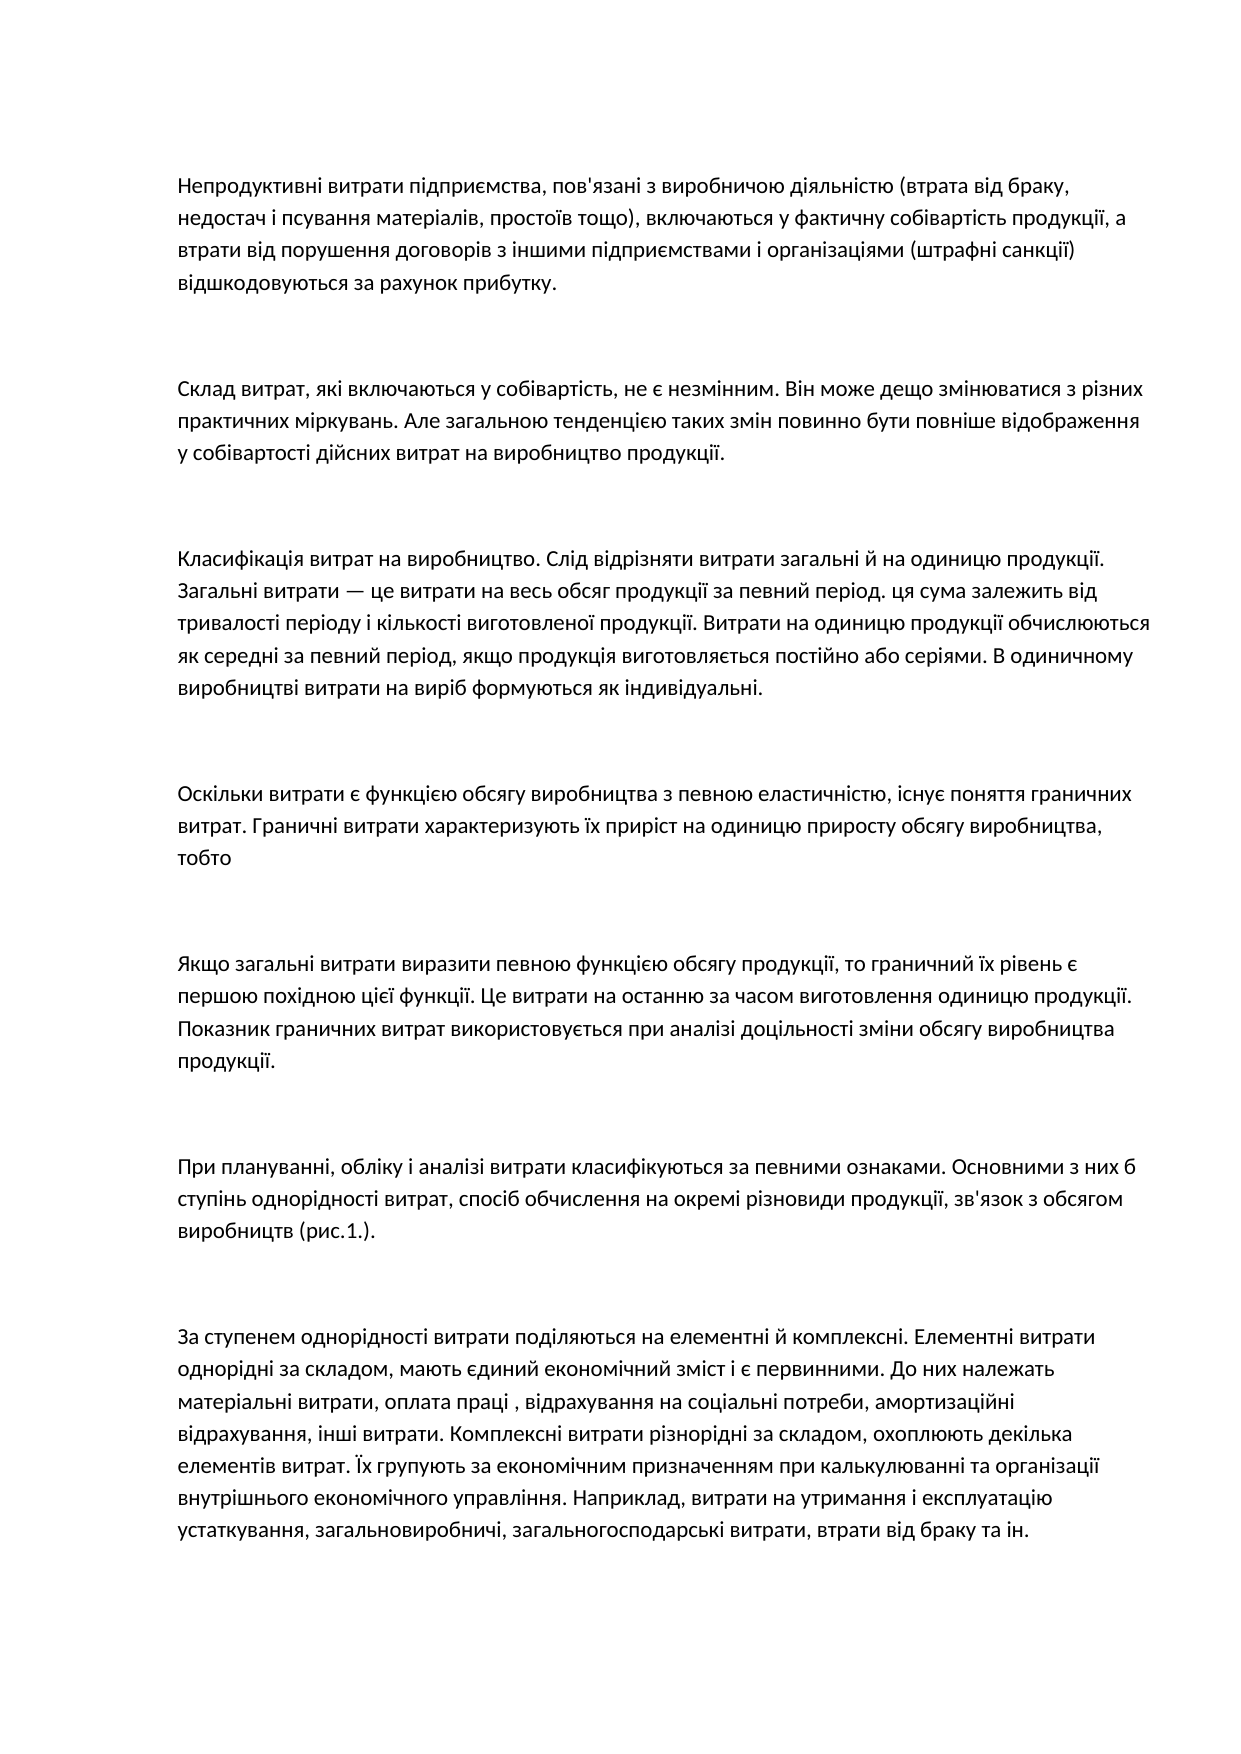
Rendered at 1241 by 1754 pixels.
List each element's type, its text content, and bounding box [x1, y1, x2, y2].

text Оскільки витрати є функцією обсягу виробництва з певною еластичністю, існує поняття граничних витрат. Граничні витрати характеризують їх приріст на одиницю приросту обсягу виробництва, тобто [177, 779, 1152, 871]
text Якщо загальні витрати виразити певною функцією обсягу продукції, то граничний їх рівень є першою похідною цієї функції. Це витрати на останню за часом виготовлення одиницю продукції. Показник граничних витрат використовується при аналізі доцільності зміни обсягу виробництва продукції. [177, 949, 1152, 1074]
text Непродуктивні витрати підприємства, пов'язані з виробничою діяльністю (втрата від браку, недостач і псування матеріалів, простоїв тощо), включаються у фактичну собівартість продукції, а втрати від порушення договорів з іншими підприємствами і організаціями (штрафні санкції) відшкодовуються за рахунок прибутку. [177, 171, 1152, 296]
text Склад витрат, які включаються у собівартість, не є незмінним. Він може дещо змінюватися з різних практичних міркувань. Але загальною тенденцією таких змін повинно бути повніше відображення у собівартості дійсних витрат на виробництво продукції. [177, 374, 1152, 466]
text За ступенем однорідності витрати поділяються на елементні й комплексні. Елементні витрати однорідні за складом, мають єдиний економічний зміст і є первинними. До них належать матеріальні витрати, оплата праці , відрахування на соціальні потреби, амортизаційні відрахування, інші витрати. Комплексні витрати різнорідні за складом, охоплюють декілька елементів витрат. Їх групують за економічним призначенням при калькулюванні та організації внутрішнього економічного управління. Наприклад, витрати на утримання і експлуатацію устаткування, загальновиробничі, загальногосподарські витрати, втрати від браку та ін. [177, 1322, 1152, 1543]
text При плануванні, обліку і аналізі витрати класифікуються за певними ознаками. Основними з них б ступінь однорідності витрат, спосіб обчислення на окремі різновиди продукції, зв'язок з обсягом виробництв (рис.1.). [177, 1152, 1152, 1244]
text Класифікація витрат на виробництво. Слід відрізняти витрати загальні й на одиницю продукції. Загальні витрати — це витрати на весь обсяг продукції за певний період. ця сума залежить від тривалості періоду і кількості виготовленої продукції. Витрати на одиницю продукції обчислюються як середні за певний період, якщо продукція виготовляється постійно або серіями. В одиничному виробництві витрати на виріб формуються як індивідуальні. [177, 544, 1152, 701]
